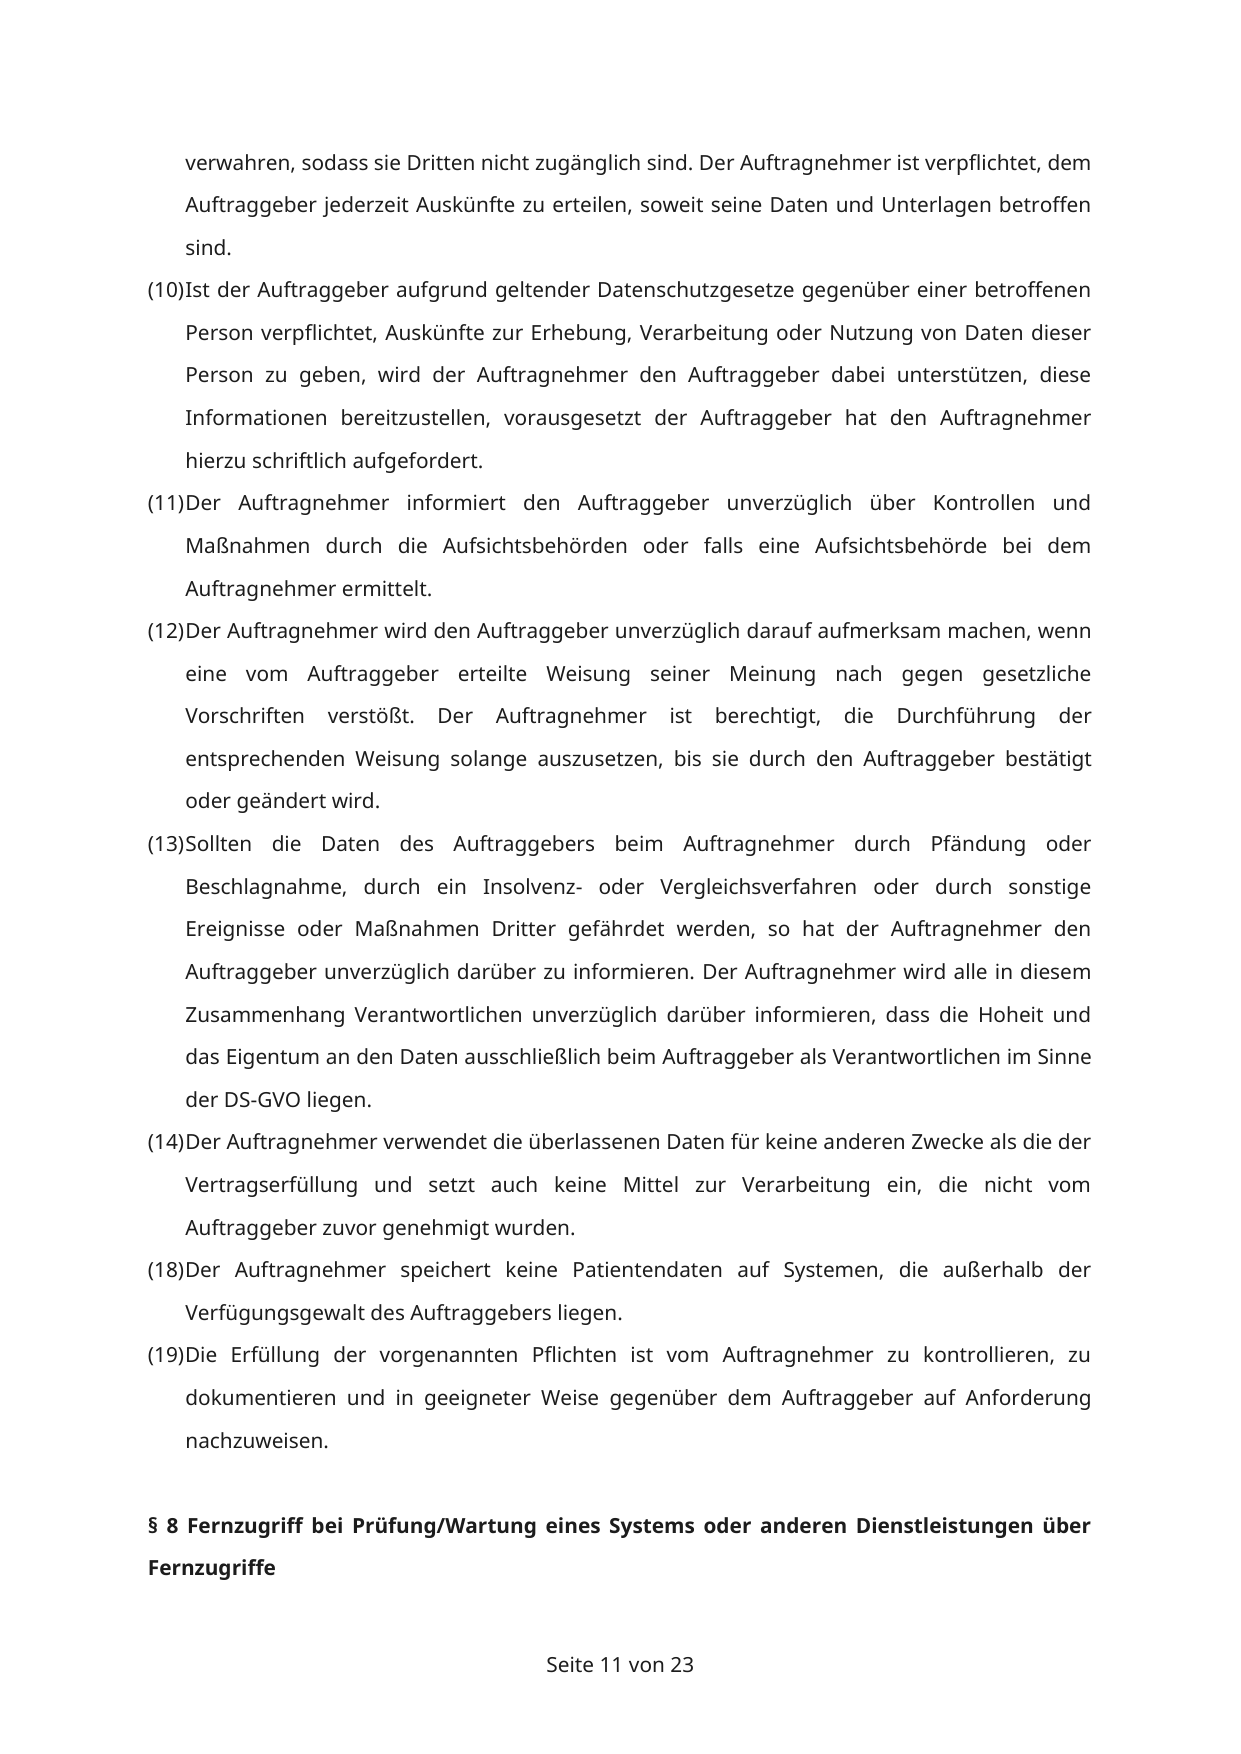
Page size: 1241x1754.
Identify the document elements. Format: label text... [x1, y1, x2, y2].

list Der Auftragnehmer informiert den Auftraggeber unverzüglich über Kontrollen und Maßnahmen durch die Aufsichtsbehörden oder falls eine Aufsichtsbehörde bei dem Auftragnehmer ermittelt. [148, 488, 1093, 602]
text Die Erfüllung der vorgenannten Pflichten ist vom Auftragnehmer zu kontrollieren, zu dokumentieren und in geeigneter Weise gegenüber dem Auftraggeber auf Anforderung nachzuweisen. [148, 1341, 1093, 1454]
list Der Auftragnehmer wird den Auftraggeber unverzüglich darauf aufmerksam machen, wenn eine vom Auftraggeber erteilte Weisung seiner Meinung nach gegen gesetzliche Vorschriften verstößt. Der Auftragnehmer ist berechtigt, die Durchführung der entsprechenden Weisung solange auszusetzen, bis sie durch den Auftraggeber bestätigt oder geändert wird. [148, 616, 1093, 815]
list § 8 Fernzugriff bei Prüfung/Wartung eines Systems oder anderen Dienstleistungen über Fernzugriffe [148, 1511, 1093, 1582]
list Der Auftragnehmer verwendet die überlassenen Daten für keine anderen Zwecke als die der Vertragserfüllung und setzt auch keine Mittel zur Verarbeitung ein, die nicht vom Auftraggeber zuvor genehmigt wurden. [148, 1127, 1093, 1241]
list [148, 148, 1093, 261]
list Der Auftragnehmer speichert keine Patientendaten auf Systemen, die außerhalb der Verfügungsgewalt des Auftraggebers liegen. [148, 1255, 1093, 1326]
list Ist der Auftraggeber aufgrund geltender Datenschutzgesetze gegenüber einer betroffenen Person verpflichtet, Auskünfte zur Erhebung, Verarbeitung oder Nutzung von Daten dieser Person zu geben, wird der Auftragnehmer den Auftraggeber dabei unterstützen, diese Informationen bereitzustellen, vorausgesetzt der Auftraggeber hat den Auftragnehmer hierzu schriftlich aufgefordert. [148, 275, 1093, 474]
list Sollten die Daten des Auftraggebers beim Auftragnehmer durch Pfändung oder Beschlagnahme, durch ein Insolvenz- oder Vergleichsverfahren oder durch sonstige Ereignisse oder Maßnahmen Dritter gefährdet werden, so hat der Auftragnehmer den Auftraggeber unverzüglich darüber zu informieren. Der Auftragnehmer wird alle in diesem Zusammenhang Verantwortlichen unverzüglich darüber informieren, dass die Hoheit und das Eigentum an den Daten ausschließlich beim Auftraggeber als Verantwortlichen im Sinne der DS-GVO liegen. [148, 829, 1093, 1113]
